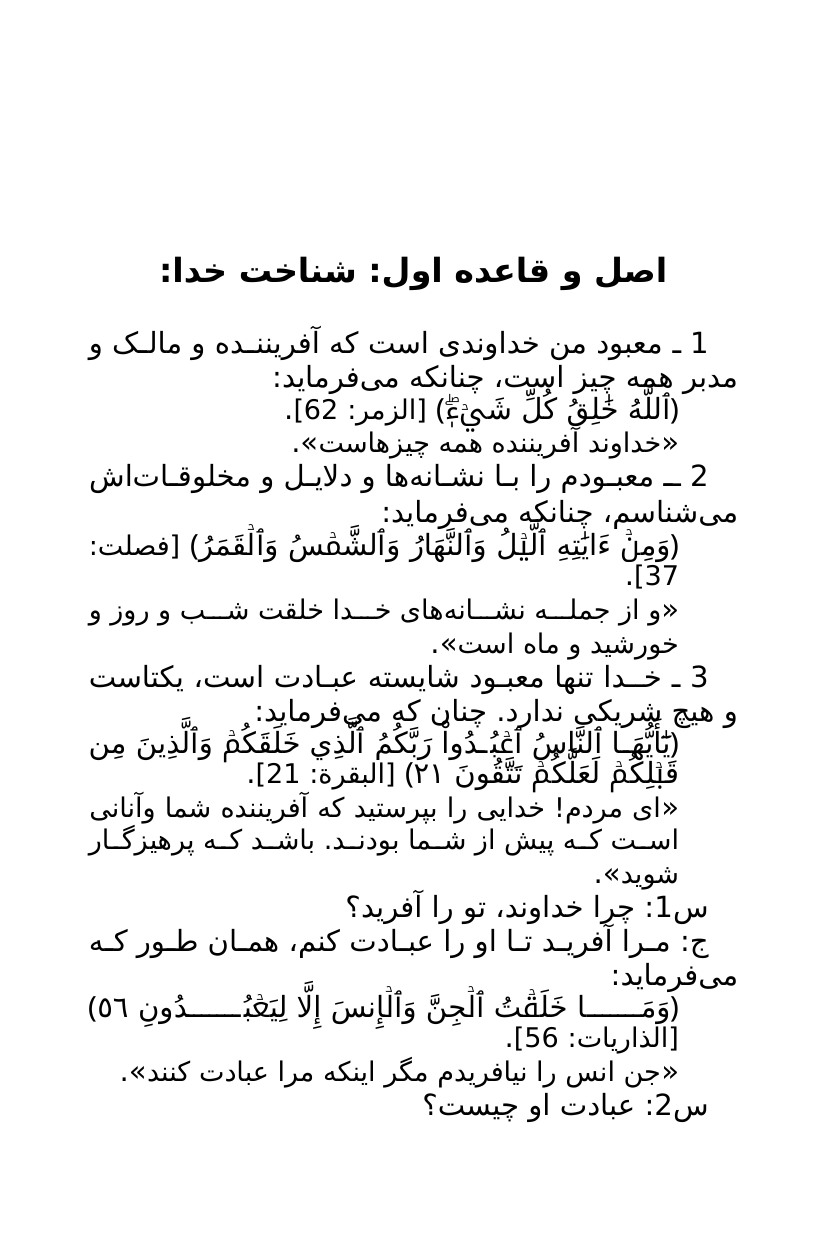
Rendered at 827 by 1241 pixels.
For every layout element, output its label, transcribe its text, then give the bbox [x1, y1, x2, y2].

text «خداوند آفریننده همه چیزهاست». [89, 426, 679, 460]
text «و از جمله نشانه‌های خدا خلقت شب و روز و خورشید و ماه است». [89, 592, 679, 660]
text 2 ـ معبودم را با نشانه‌ها و دلایل و مخلوقات‌اش می‌شناسم، چنانكه می‌فرماید: [89, 460, 738, 530]
text ﴿وَمِنۡ ءَايَٰتِهِ ٱلَّيۡلُ وَٱلنَّهَارُ وَٱلشَّمۡسُ وَٱلۡقَمَرُ﴾ [فصلت: 37]. [89, 530, 679, 592]
text 3 ـ خــدا تنها معبـود شایسته عبـادت است، یكتاست و هیچ شریكی ندارد. چنان كه می‌فرماید: [89, 660, 738, 728]
text «ای مردم! خدایی را بپرستید كه آفریننده شما وآنانی است كه پیش از شما بودند. باشد كه پرهیزگار شوید». [89, 791, 679, 890]
text «جن انس را نیافریدم مگر اینكه مرا عبادت كنند». [89, 1054, 679, 1088]
text س2: عبادت او چیست؟ [89, 1088, 738, 1122]
text ﴿وَمَا خَلَقۡتُ ٱلۡجِنَّ وَٱلۡإِنسَ إِلَّا لِيَعۡبُدُونِ ٥٦﴾ [الذاریات: 56]. [89, 992, 679, 1054]
text ﴿يَٰٓأَيُّهَا ٱلنَّاسُ ٱعۡبُدُواْ رَبَّكُمُ ٱلَّذِي خَلَقَكُمۡ وَٱلَّذِينَ مِن قَبۡلِكُمۡ لَعَلَّكُمۡ تَتَّقُونَ ٢١﴾ [البقرة: 21]. [89, 728, 679, 791]
text 1 ـ معبود من خداوندی است كه آفریننده و مالک و مدبر همه چیز است، چنانكه مى‌فرماید: [89, 327, 738, 394]
text ﴿ٱللَّهُ خَٰلِقُ كُلِّ شَيۡءٖۖ﴾ [الزمر: 62]. [89, 394, 679, 426]
text ج: مرا آفرید تا او را عبادت كنم، همان طور كه می‌فرماید: [89, 924, 738, 992]
text اصل و قاعده اول: شناخت خدا: [89, 258, 738, 289]
text س1: چرا خداوند، تو را آفرید؟ [89, 890, 738, 924]
